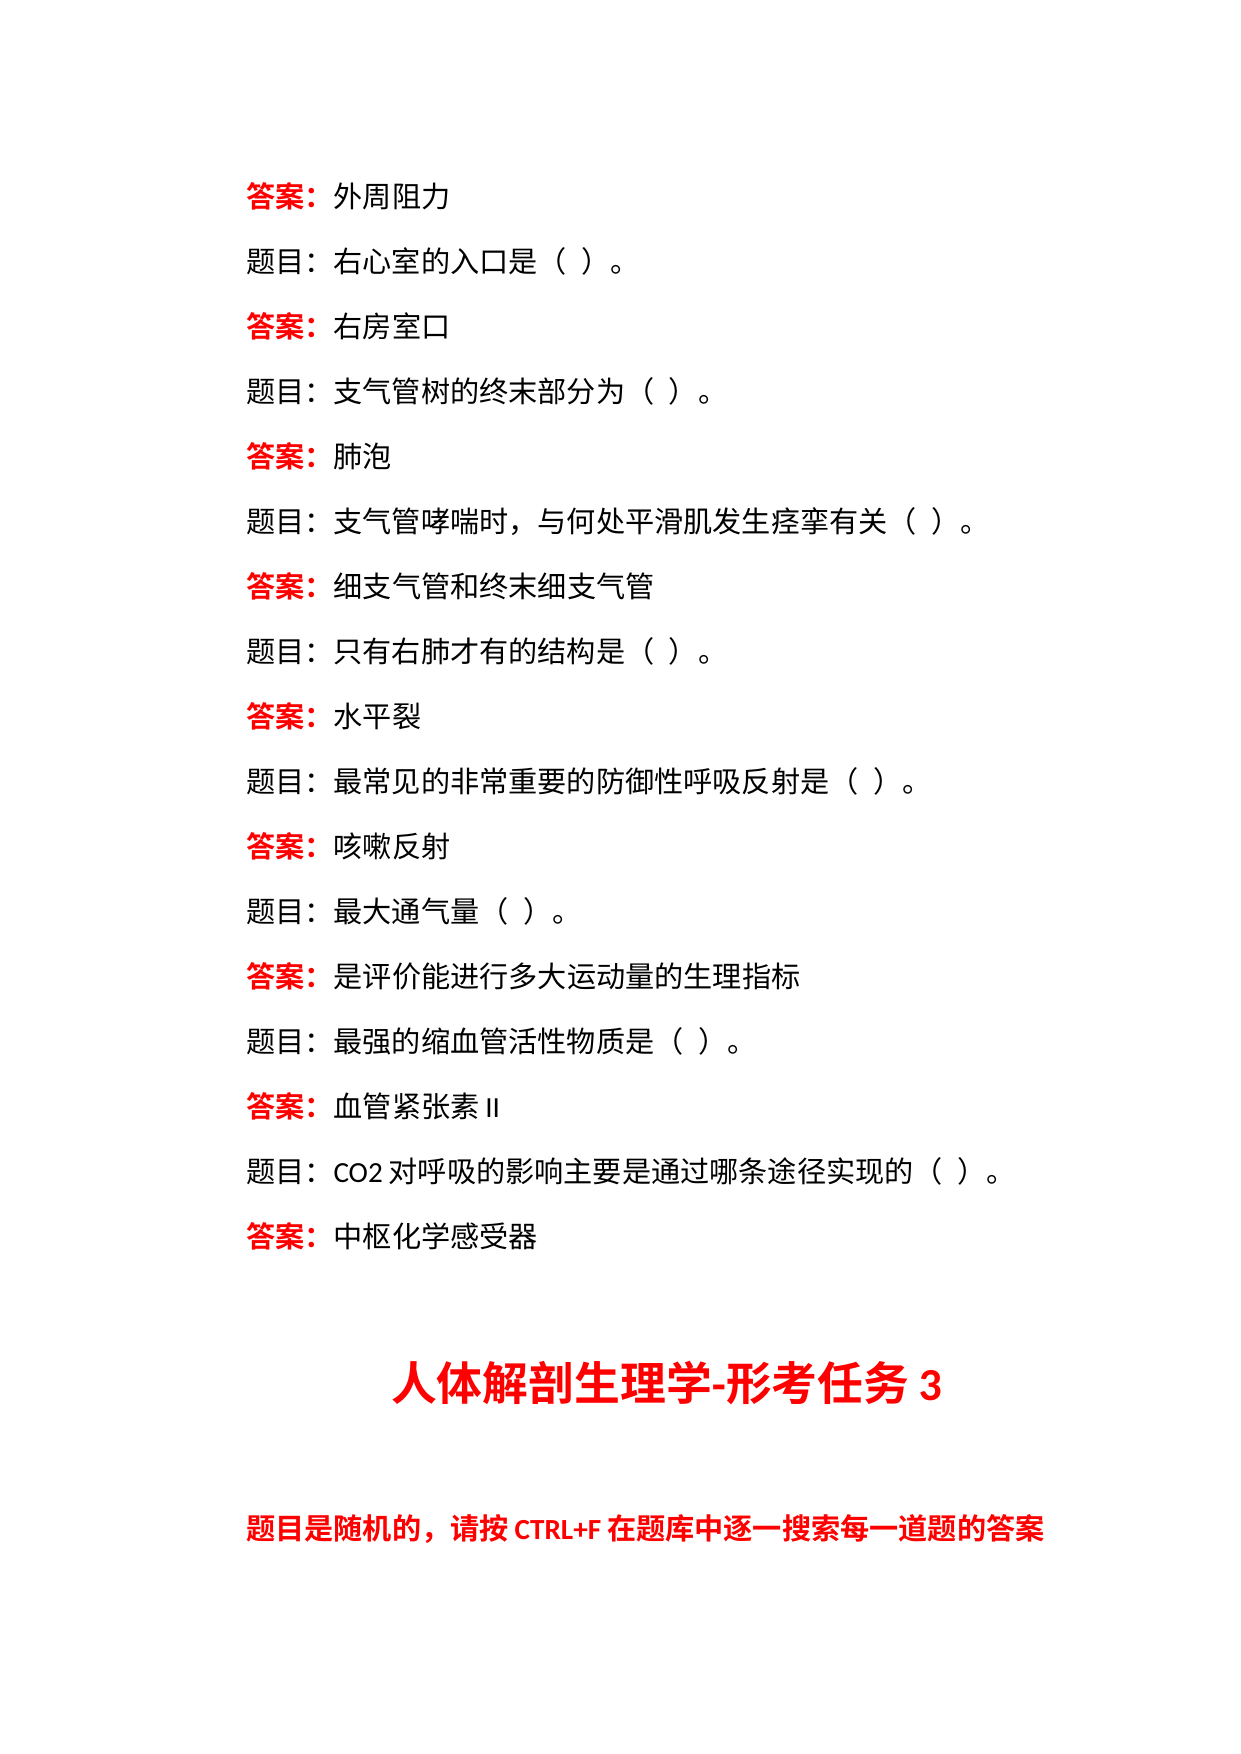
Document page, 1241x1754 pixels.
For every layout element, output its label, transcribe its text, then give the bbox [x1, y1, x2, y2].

text 题目：CO2对呼吸的影响主要是通过哪条途径实现的（ ）。 [187, 1137, 1053, 1202]
text 题目：只有右肺才有的结构是（ ）。 [187, 617, 1053, 682]
text 答案：中枢化学感受器 [187, 1202, 1053, 1267]
text 答案：外周阻力 [187, 162, 1053, 227]
text 答案：血管紧张素II [187, 1072, 1053, 1137]
text 题目是随机的，请按CTRL+F在题库中逐一搜索每一道题的答案 [187, 1494, 1053, 1559]
text 题目：最强的缩血管活性物质是（ ）。 [187, 1007, 1053, 1072]
text 答案：咳嗽反射 [187, 812, 1053, 877]
text 人体解剖生理学-形考任务3 [187, 1332, 1053, 1429]
text 答案：肺泡 [187, 422, 1053, 487]
text 答案：右房室口 [187, 292, 1053, 357]
text 题目：最常见的非常重要的防御性呼吸反射是（ ）。 [187, 747, 1053, 812]
text 题目：支气管树的终末部分为（ ）。 [187, 357, 1053, 422]
text 答案：水平裂 [187, 682, 1053, 747]
text 答案：细支气管和终末细支气管 [187, 552, 1053, 617]
text 题目：右心室的入口是（ ）。 [187, 227, 1053, 292]
text 题目：最大通气量（ ）。 [187, 877, 1053, 942]
text 题目：支气管哮喘时，与何处平滑肌发生痉挛有关（ ）。 [187, 487, 1053, 552]
text 答案：是评价能进行多大运动量的生理指标 [187, 942, 1053, 1007]
